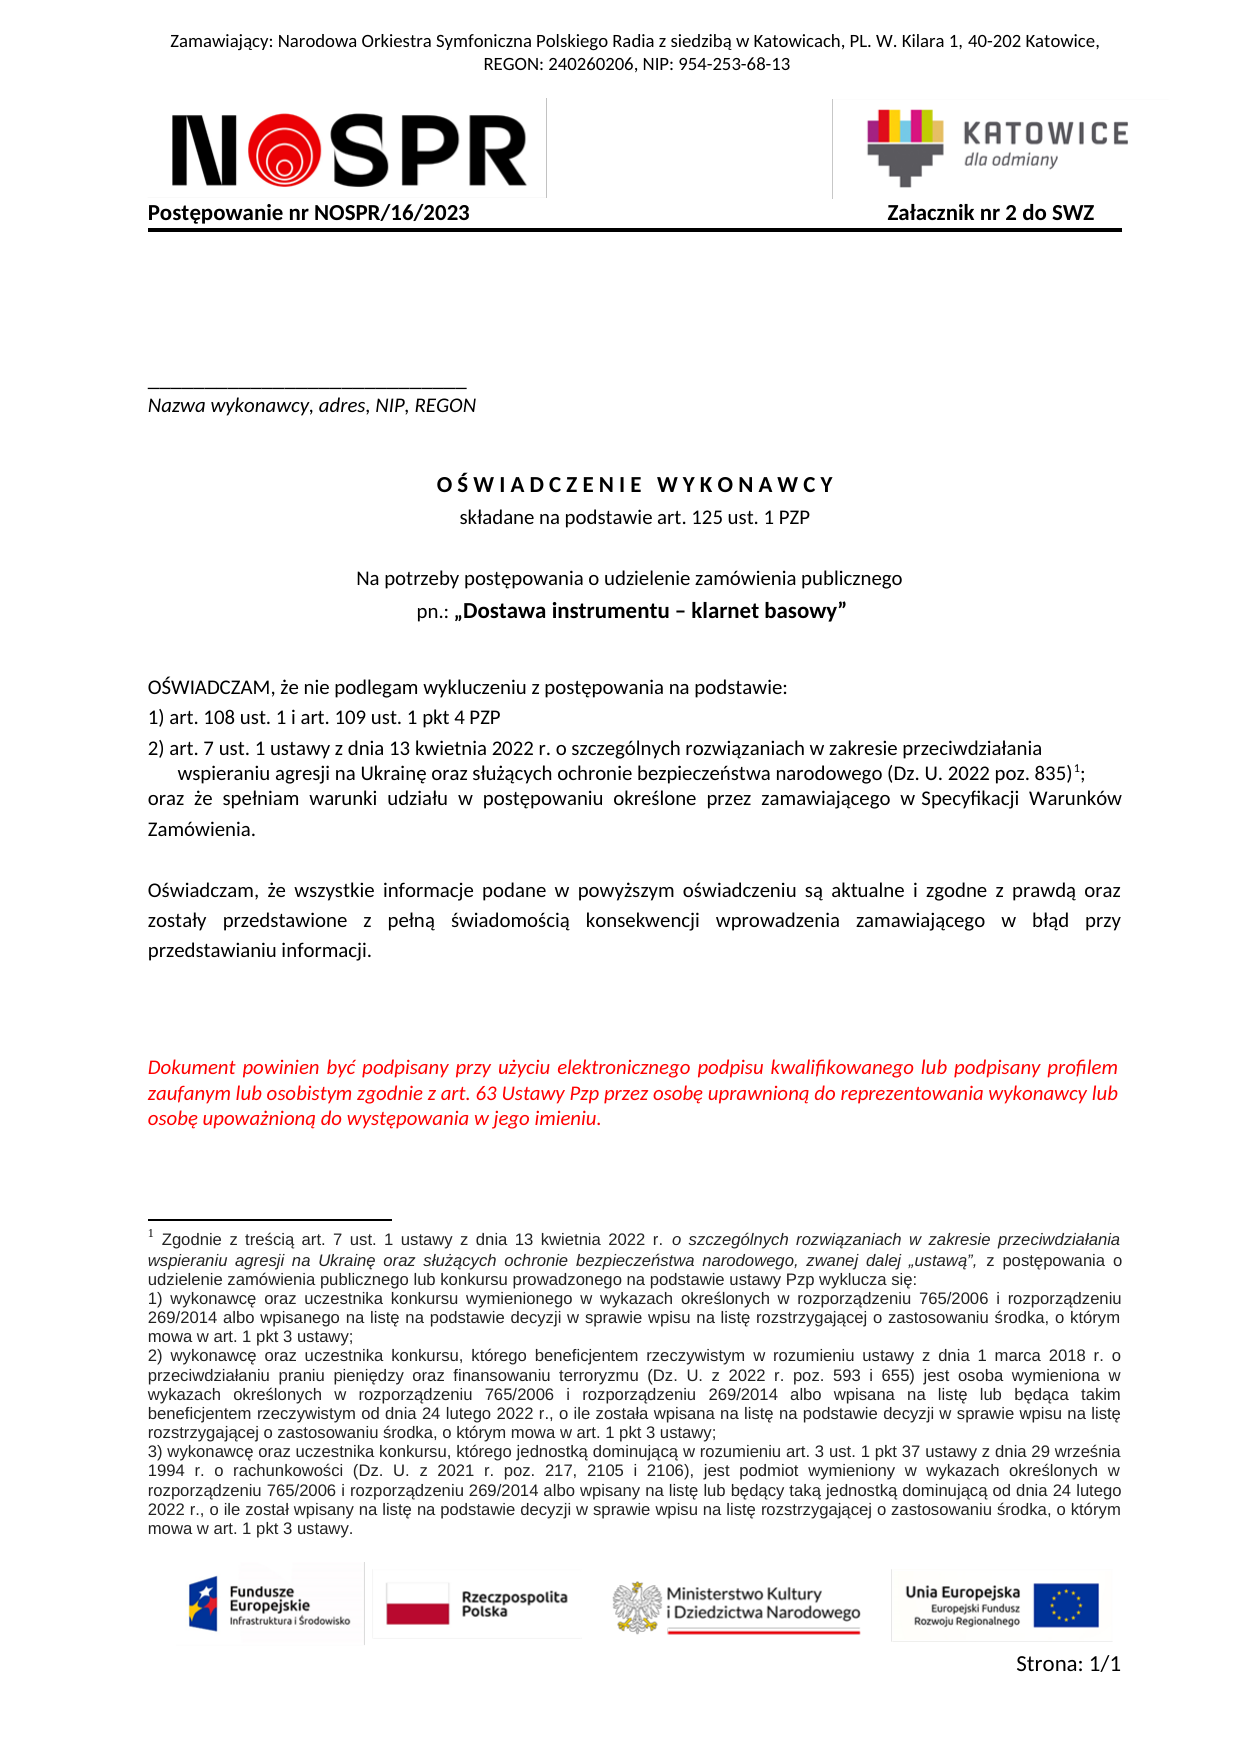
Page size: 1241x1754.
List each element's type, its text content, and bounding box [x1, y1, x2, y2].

text OŚWIADCZAM, że nie podlegam wykluczeniu z postępowania na podstawie: [148, 674, 1122, 699]
text Oświadczam, że wszystkie informacje podane w powyższym oświadczeniu są aktualne i zgodne z prawdą oraz zostały przedstawione z pełną świadomością konsekwencji wprowadzenia zamawiającego w błąd przy przedstawianiu informacji. [148, 877, 1122, 963]
text składane na podstawie art. 125 ust. 1 PZP [148, 504, 1122, 529]
text 2) art. 7 ust. 1 ustawy z dnia 13 kwietnia 2022 r. o szczególnych rozwiązaniach w zakresie przeciwdziałania wspieraniu agresji na Ukrainę oraz służących ochronie bezpieczeństwa narodowego (Dz. U. 2022 poz. 835); [148, 735, 1122, 786]
text ____________________________ [148, 364, 1122, 392]
text Na potrzeby postępowania o udzielenie zamówienia publicznego pn.: „Dostawa instrumentu – klarnet basowy” [148, 565, 1116, 624]
text Nazwa wykonawcy, adres, NIP, REGON [148, 392, 1122, 417]
picture [147, 98, 1169, 199]
picture [175, 1562, 1121, 1648]
text O Ś W I A D C Z E N I E W Y K O N A W C Y [148, 470, 1122, 498]
text oraz że spełniam warunki udziału w postępowaniu określone przez zamawiającego w Specyfikacji Warunków Zamówienia. [148, 786, 1122, 841]
text 1) art. 108 ust. 1 i art. 109 ust. 1 pkt 4 PZP [148, 704, 1122, 730]
text Dokument powinien być podpisany przy użyciu elektronicznego podpisu kwalifikowanego lub podpisany profilem zaufanym lub osobistym zgodnie z art. 63 Ustawy Pzp przez osobę uprawnioną do reprezentowania wykonawcy lub osobę upoważnioną do występowania w jego imieniu. [148, 1054, 1122, 1131]
